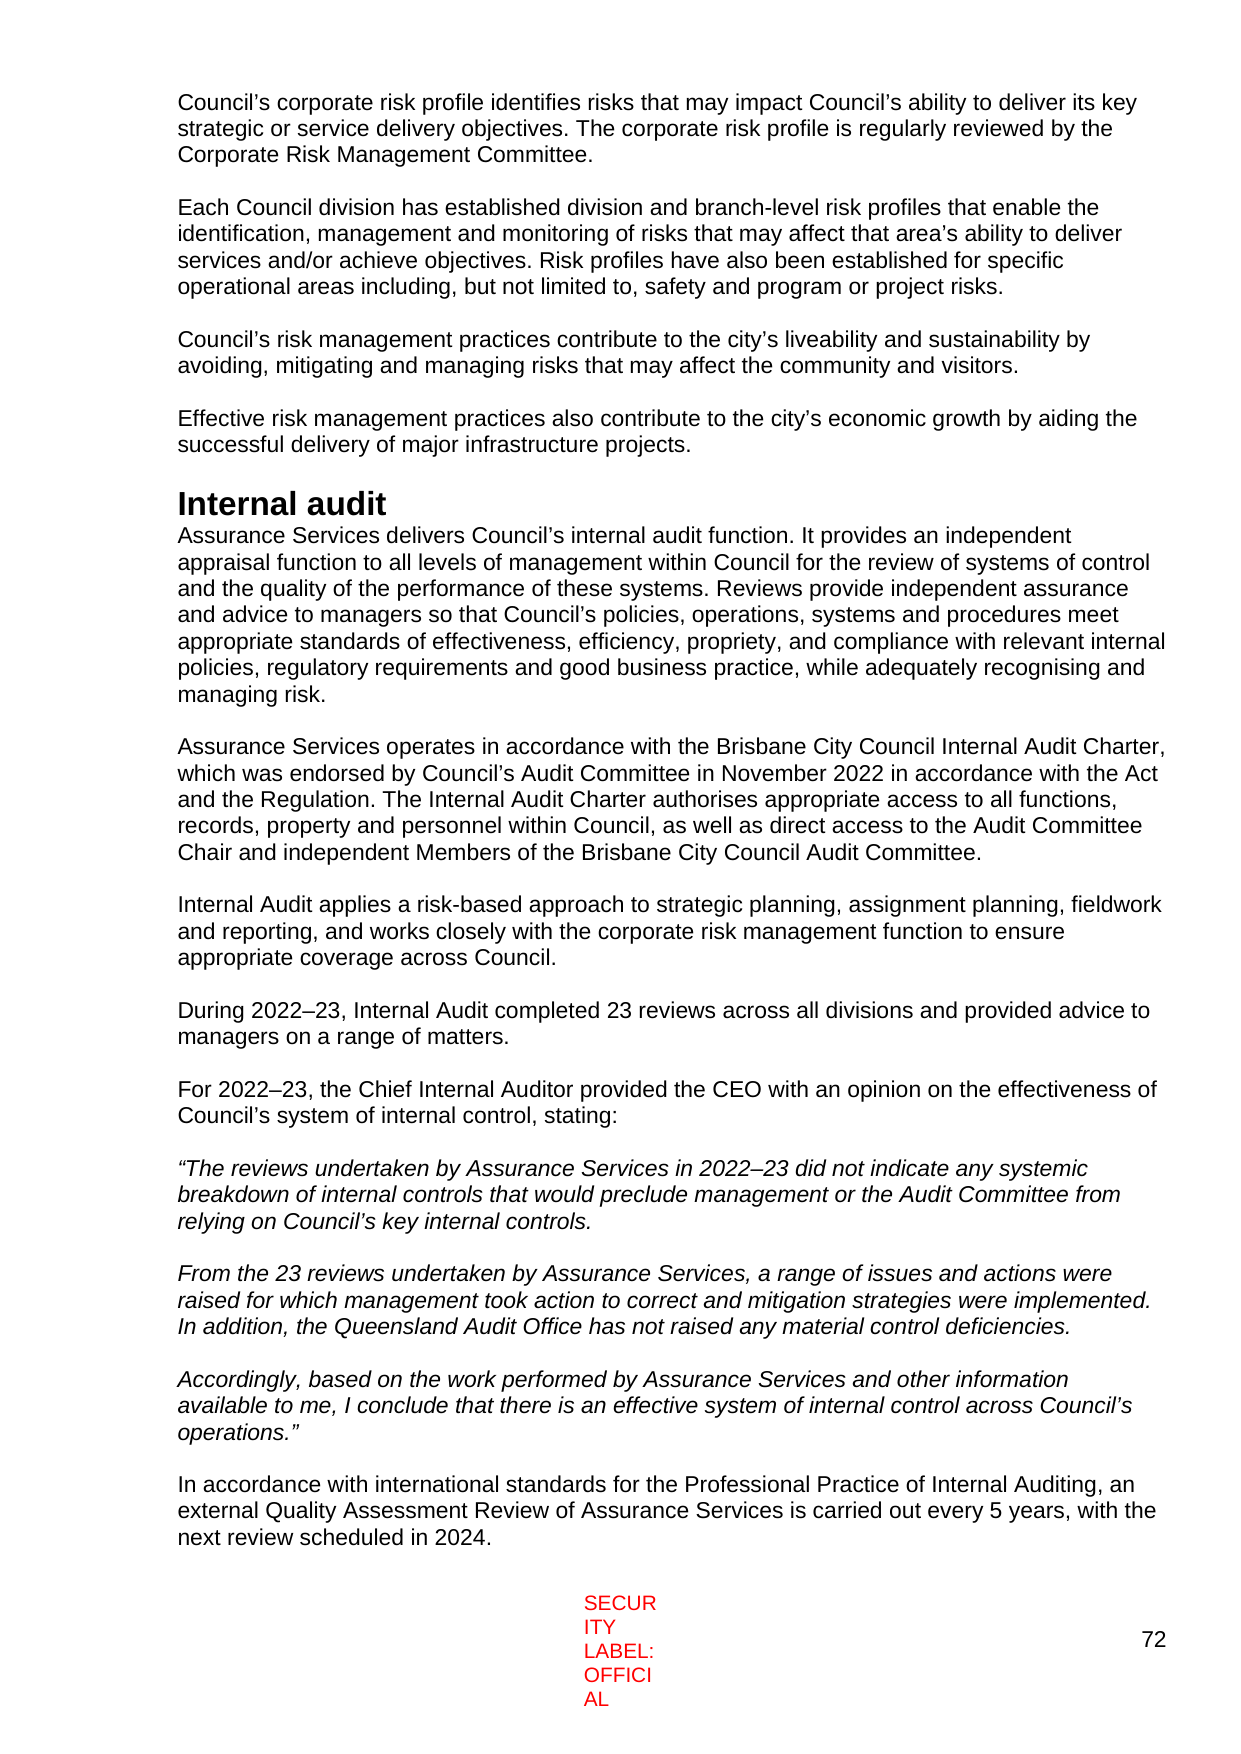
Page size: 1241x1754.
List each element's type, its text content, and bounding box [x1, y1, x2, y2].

text From the 23 reviews undertaken by Assurance Services, a range of issues and actions were raised for which management took action to correct and mitigation strategies were implemented. In addition, the Queensland Audit Office has not raised any material control deficiencies. [177, 1260, 1166, 1339]
text Each Council division has established division and branch-level risk profiles that enable the identification, management and monitoring of risks that may affect that area’s ability to deliver services and/or achieve objectives. Risk profiles have also been established for specific operational areas including, but not limited to, safety and program or project risks. [177, 194, 1166, 299]
text “The reviews undertaken by Assurance Services in 2022–23 did not indicate any systemic breakdown of internal controls that would preclude management or the Audit Committee from relying on Council’s key internal controls. [177, 1155, 1166, 1234]
text In accordance with international standards for the Professional Practice of Internal Auditing, an external Quality Assessment Review of Assurance Services is carried out every 5 years, with the next review scheduled in 2024. [177, 1471, 1166, 1550]
subtitle Internal audit [177, 484, 1166, 522]
text Assurance Services operates in accordance with the Brisbane City Council Internal Audit Charter, which was endorsed by Council’s Audit Committee in November 2022 in accordance with the Act and the Regulation. The Internal Audit Charter authorises appropriate access to all functions, records, property and personnel within Council, as well as direct access to the Audit Committee Chair and independent Members of the Brisbane City Council Audit Committee. [177, 733, 1166, 865]
text Internal Audit applies a risk-based approach to strategic planning, assignment planning, fieldwork and reporting, and works closely with the corporate risk management function to ensure appropriate coverage across Council. [177, 891, 1166, 970]
text Effective risk management practices also contribute to the city’s economic growth by aiding the successful delivery of major infrastructure projects. [177, 405, 1166, 458]
text During 2022–23, Internal Audit completed 23 reviews across all divisions and provided advice to managers on a range of matters. [177, 997, 1166, 1049]
text For 2022–23, the Chief Internal Auditor provided the CEO with an opinion on the effectiveness of Council’s system of internal control, stating: [177, 1076, 1166, 1128]
text Assurance Services delivers Council’s internal audit function. It provides an independent appraisal function to all levels of management within Council for the review of systems of control and the quality of the performance of these systems. Reviews provide independent assurance and advice to managers so that Council’s policies, operations, systems and procedures meet appropriate standards of effectiveness, efficiency, propriety, and compliance with relevant internal policies, regulatory requirements and good business practice, while adequately recognising and managing risk. [177, 522, 1166, 707]
text Council’s corporate risk profile identifies risks that may impact Council’s ability to deliver its key strategic or service delivery objectives. The corporate risk profile is regularly reviewed by the Corporate Risk Management Committee. [177, 89, 1166, 168]
text Accordingly, based on the work performed by Assurance Services and other information available to me, I conclude that there is an effective system of internal control across Council’s operations.” [177, 1366, 1166, 1445]
text Council’s risk management practices contribute to the city’s liveability and sustainability by avoiding, mitigating and managing risks that may affect the community and visitors. [177, 326, 1166, 378]
